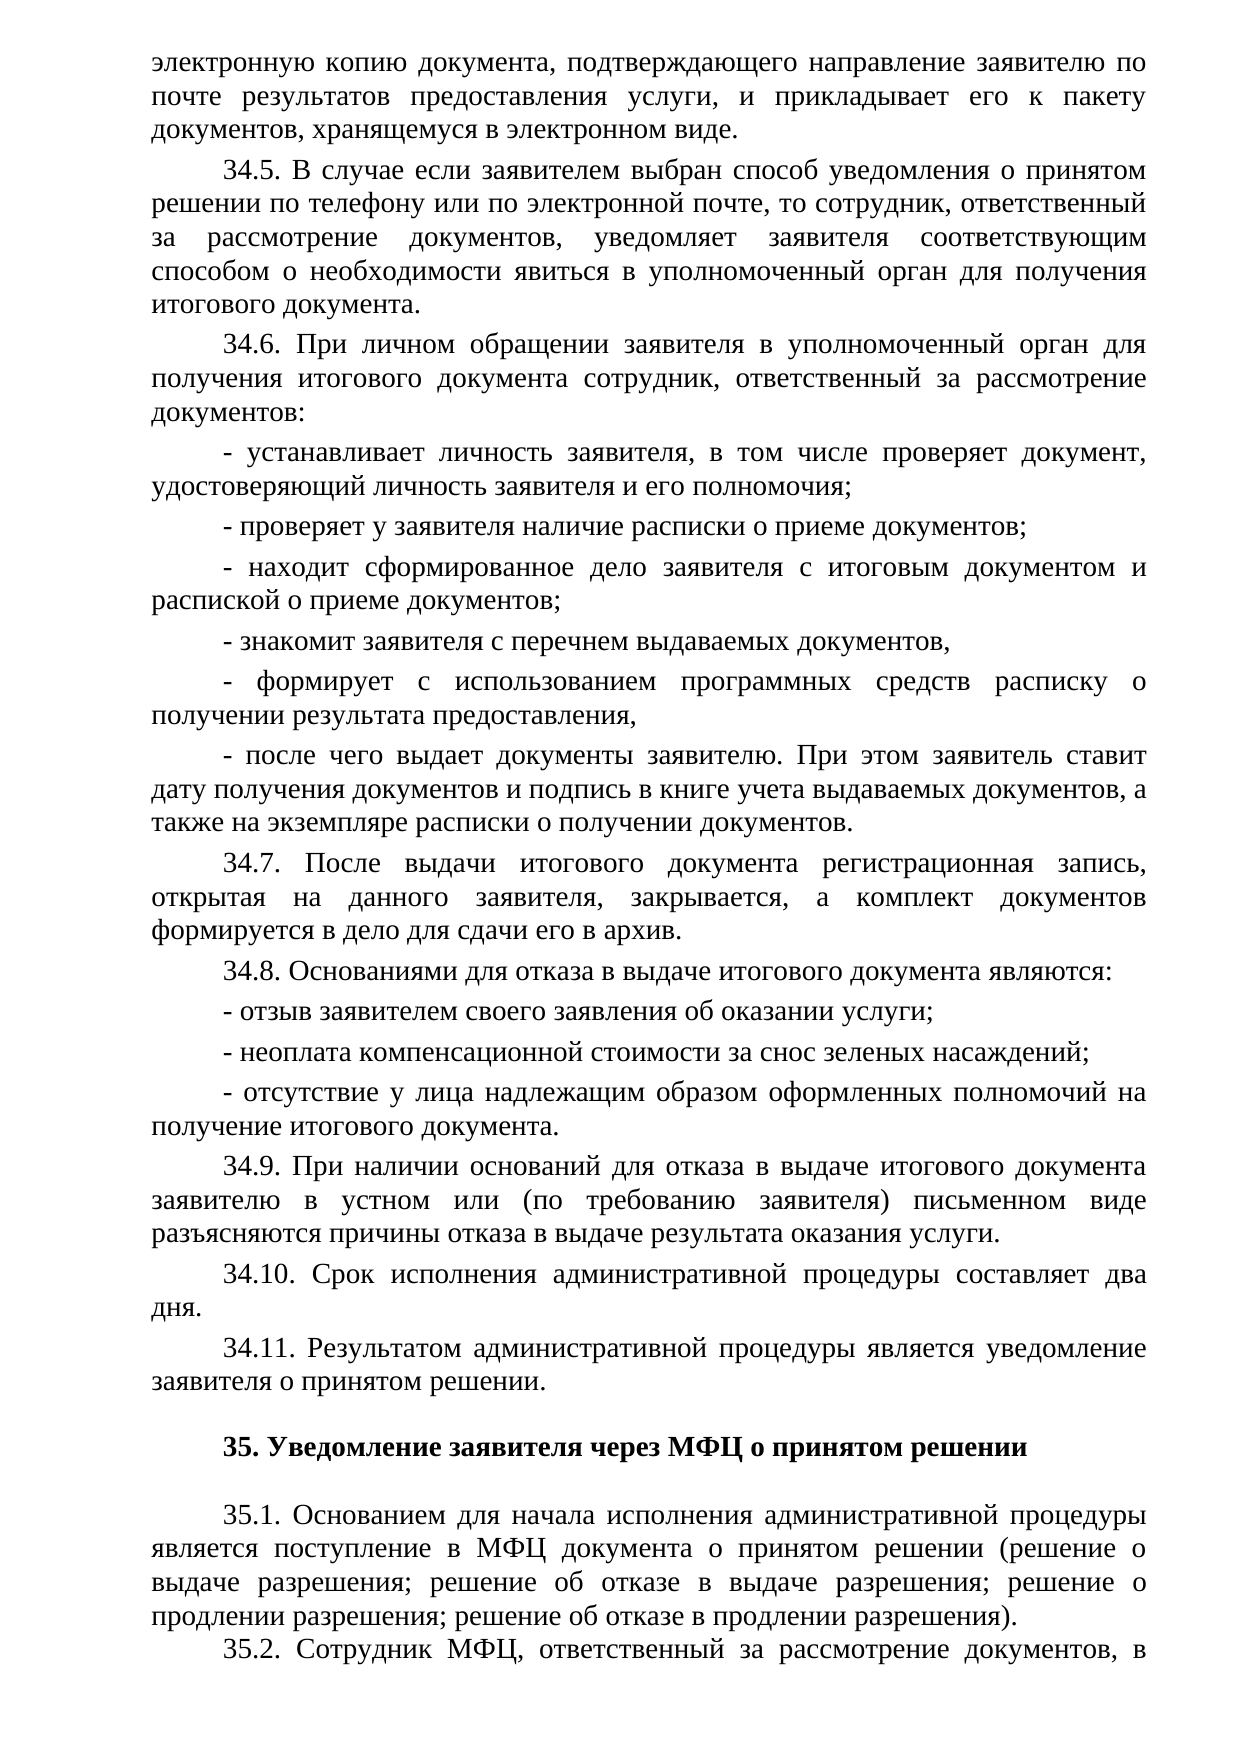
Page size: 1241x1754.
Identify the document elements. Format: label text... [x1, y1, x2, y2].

list 34.9. При наличии оснований для отказа в выдаче итогового документа заявителю в устном или (по требованию заявителя) письменном виде разъясняются причины отказа в выдаче результата оказания услуги. [151, 1148, 1148, 1249]
list - неоплата компенсационной стоимости за снос зеленых насаждений; [151, 1034, 1148, 1067]
list - после чего выдает документы заявителю. При этом заявитель ставит дату получения документов и подпись в книге учета выдаваемых документов, а также на экземпляре расписки о получении документов. [151, 737, 1148, 838]
list - отсутствие у лица надлежащим образом оформленных полномочий на получение итогового документа. [151, 1074, 1148, 1141]
list - находит сформированное дело заявителя с итоговым документом и распиской о приеме документов; [151, 549, 1148, 616]
list 34.8. Основаниями для отказа в выдаче итогового документа являются: [151, 953, 1148, 986]
list - знакомит заявителя с перечнем выдаваемых документов, [151, 623, 1148, 656]
list 35.1. Основанием для начала исполнения административной процедуры является поступление в МФЦ документа о принятом решении (решение о выдаче разрешения; решение об отказе в выдаче разрешения; решение о продлении разрешения; решение об отказе в продлении разрешения). [151, 1497, 1148, 1631]
list 34.6. При личном обращении заявителя в уполномоченный орган для получения итогового документа сотрудник, ответственный за рассмотрение документов: [151, 327, 1148, 427]
list - устанавливает личность заявителя, в том числе проверяет документ, удостоверяющий личность заявителя и его полномочия; [151, 434, 1148, 501]
list 34.7. После выдачи итогового документа регистрационная запись, открытая на данного заявителя, закрывается, а комплект документов формируется в дело для сдачи его в архив. [151, 845, 1148, 946]
list 34.11. Результатом административной процедуры является уведомление заявителя о принятом решении. [151, 1330, 1148, 1397]
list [151, 1631, 1148, 1665]
list - проверяет у заявителя наличие расписки о приеме документов; [151, 508, 1148, 542]
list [151, 44, 1148, 145]
list - формирует с использованием программных средств расписку о получении результата предоставления, [151, 663, 1148, 731]
list 34.10. Срок исполнения административной процедуры составляет два дня. [151, 1256, 1148, 1323]
list - отзыв заявителем своего заявления об оказании услуги; [151, 993, 1148, 1027]
list 34.5. В случае если заявителем выбран способ уведомления о принятом решении по телефону или по электронной почте, то сотрудник, ответственный за рассмотрение документов, уведомляет заявителя соответствующим способом о необходимости явиться в уполномоченный орган для получения итогового документа. [151, 152, 1148, 320]
subtitle 35. Уведомление заявителя через МФЦ о принятом решении [148, 1430, 1152, 1463]
